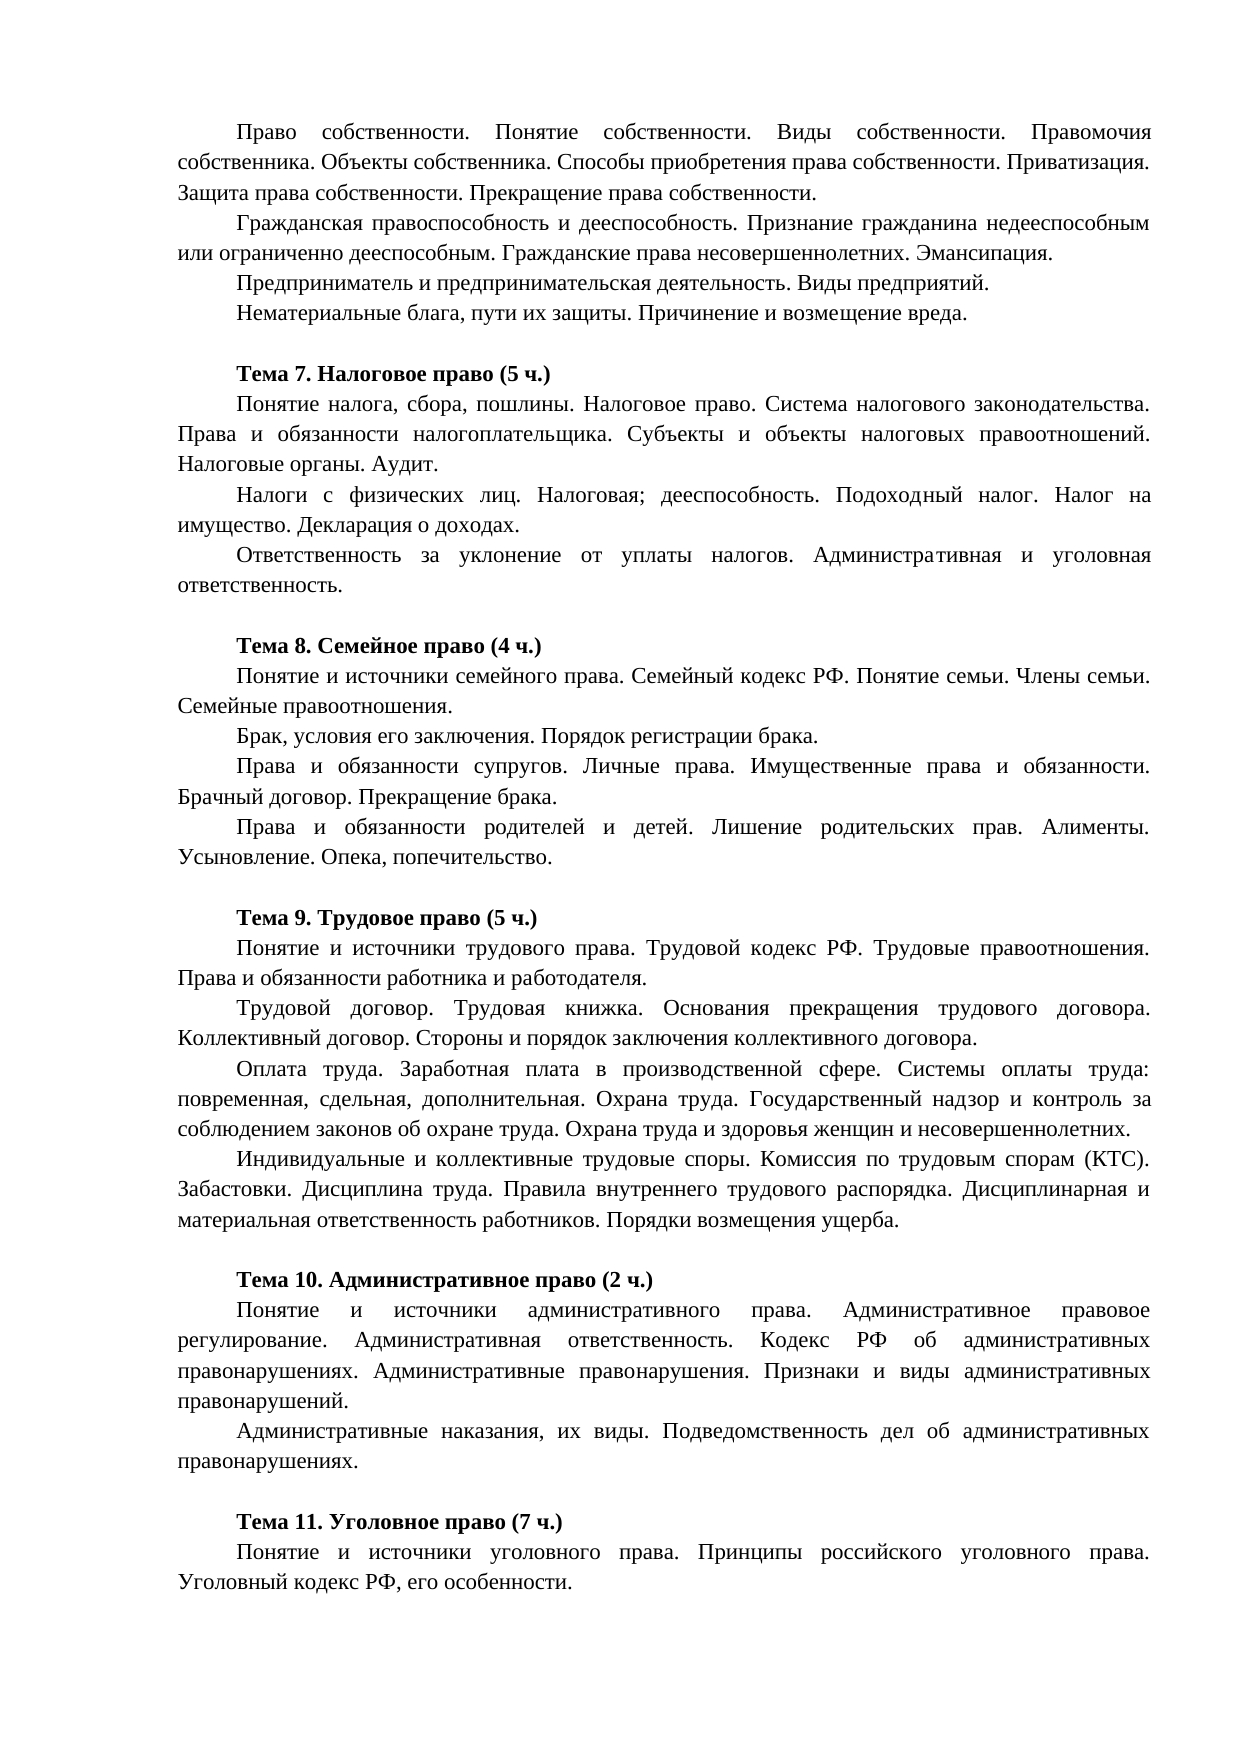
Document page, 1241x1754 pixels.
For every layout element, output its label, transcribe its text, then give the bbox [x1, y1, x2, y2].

text Оплата труда. Заработная плата в производственной сфере. Системы оплаты труда: повременная, сдельная, дополнительная. Охрана труда. Государственный надзор и контроль за соблюдением законов об охране труда. Охрана труда и здоровья женщин и несовершеннолетних. [177, 1054, 1152, 1141]
text Тема 8. Семейное право (4 ч.) [177, 632, 1152, 658]
text Брак, условия его заключения. Порядок регистрации брака. [177, 722, 1152, 749]
text Ответственность за уклонение от уплаты налогов. Административная и уголовная ответственность. [177, 541, 1152, 598]
text Понятие и источники трудового права. Трудовой кодекс РФ. Трудовые правоотношения. Права и обязанности работника и работодателя. [177, 934, 1152, 990]
text Понятие и источники административного права. Административное правовое регулирование. Административная ответственность. Кодекс РФ об административных правонарушениях. Административные правонарушения. Признаки и виды административных правонарушений. [177, 1296, 1152, 1413]
text Индивидуальные и коллективные трудовые споры. Комиссия по трудовым спорам (КТС). Забастовки. Дисциплина труда. Правила внутреннего трудового распорядка. Дисциплинарная и материальная ответственность работников. Порядки возмещения ущерба. [177, 1145, 1152, 1232]
text Трудовой договор. Трудовая книжка. Основания прекращения трудового договора. Коллективный договор. Стороны и порядок заключения коллективного договора. [177, 994, 1152, 1051]
text Понятие и источники уголовного права. Принципы российского уголовного права. Уголовный кодекс РФ, его особенности. [177, 1538, 1152, 1594]
text Тема 7. Налоговое право (5 ч.) [177, 360, 1152, 386]
text Право собственности. Понятие собственности. Виды собственности. Правомочия собственника. Объекты собственника. Способы приобретения права собственности. Приватизация. Защита права собственности. Прекращение права собственности. [177, 118, 1152, 205]
text Гражданская правоспособность и дееспособность. Признание гражданина недееспособным или ограниченно дееспособным. Гражданские права несовершеннолетних. Эмансипация. [177, 209, 1152, 265]
text Тема 9. Трудовое право (5 ч.) [177, 903, 1152, 930]
text Предприниматель и предпринимательская деятельность. Виды предприятий. [177, 269, 1152, 296]
text Права и обязанности супругов. Личные права. Имущественные права и обязанности. Брачный договор. Прекращение брака. [177, 752, 1152, 809]
text Понятие налога, сбора, пошлины. Налоговое право. Система налогового законодательства. Права и обязанности налогоплательщика. Субъекты и объекты налоговых правоотношений. Налоговые органы. Аудит. [177, 390, 1152, 477]
text Нематериальные блага, пути их защиты. Причинение и возмещение вреда. [177, 299, 1152, 326]
text Тема 11. Уголовное право (7 ч.) [177, 1508, 1152, 1534]
text Права и обязанности родителей и детей. Лишение родительских прав. Алименты. Усыновление. Опека, попечительство. [177, 813, 1152, 869]
text Налоги с физических лиц. Налоговая; дееспособность. Подоходный налог. Налог на имущество. Декларация о доходах. [177, 481, 1152, 537]
text Тема 10. Административное право (2 ч.) [177, 1266, 1152, 1292]
text Понятие и источники семейного права. Семейный кодекс РФ. Понятие семьи. Члены семьи. Семейные правоотношения. [177, 662, 1152, 718]
text Административные наказания, их виды. Подведомственность дел об административных правонарушениях. [177, 1417, 1152, 1474]
